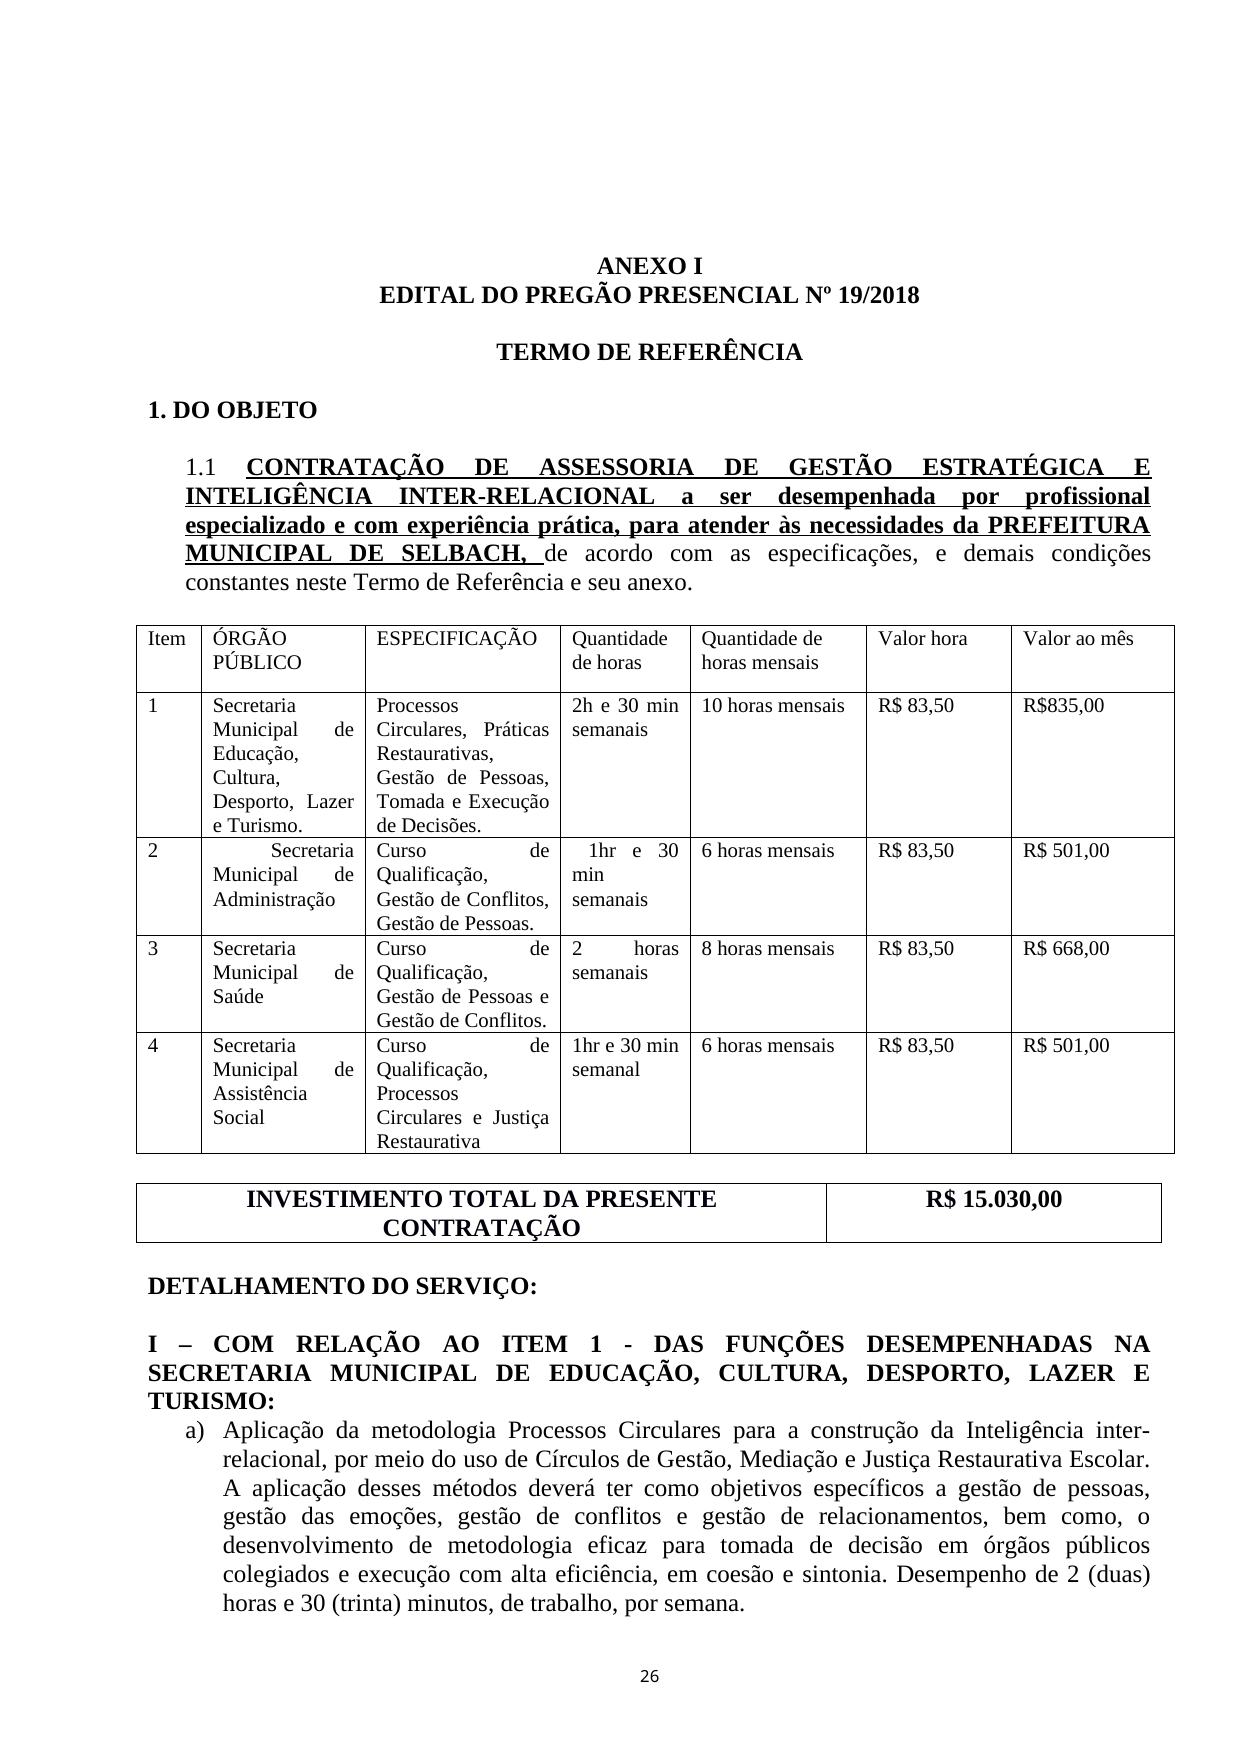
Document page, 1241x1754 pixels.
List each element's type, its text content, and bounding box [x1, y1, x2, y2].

list Aplicação da metodologia Processos Circulares para a construção da Inteligência inter-relacional, por meio do uso de Círculos de Gestão, Mediação e Justiça Restaurativa Escolar. A aplicação desses métodos deverá ter como objetivos específicos a gestão de pessoas, gestão das emoções, gestão de conflitos e gestão de relacionamentos, bem como, o desenvolvimento de metodologia eficaz para tomada de decisão em órgãos públicos colegiados e execução com alta eficiência, em coesão e sintonia. Desempenho de 2 (duas) horas e 30 (trinta) minutos, de trabalho, por semana. [185, 1415, 1152, 1616]
table_cell R$ 501,00 [1012, 1033, 1174, 1153]
text 1. DO OBJETO [148, 395, 1152, 423]
table_cell 1 [137, 693, 201, 837]
table_header R$ 15.030,00 [827, 1184, 1161, 1242]
table_header Quantidade de horas mensais [691, 626, 866, 692]
table_header Quantidade de horas [561, 626, 690, 692]
table_cell R$ 83,50 [867, 838, 1011, 934]
table_cell 3 [137, 936, 201, 1032]
table_cell 1hr e 30 min semanal [561, 1033, 690, 1153]
table_cell Curso de Qualificação, Gestão de Conflitos, Gestão de Pessoas. [366, 838, 560, 934]
text 1.1 CONTRATAÇÃO DE ASSESSORIA DE GESTÃO ESTRATÉGICA E INTELIGÊNCIA INTER-RELACIONAL a ser desempenhada por profissional especializado e com experiência prática, para atender às necessidades da PREFEITURA MUNICIPAL DE SELBACH, de acordo com as especificações, e demais condições constantes neste Termo de Referência e seu anexo. [185, 452, 1152, 596]
table_cell R$ 668,00 [1012, 936, 1174, 1032]
table_header INVESTIMENTO TOTAL DA PRESENTE CONTRATAÇÃO [581, 1184, 826, 1242]
text ANEXO I [148, 251, 1152, 280]
table_cell 10 horas mensais [691, 693, 866, 837]
text I – COM RELAÇÃO AO ITEM 1 - DAS FUNÇÕES DESEMPENHADAS NA SECRETARIA MUNICIPAL DE EDUCAÇÃO, CULTURA, DESPORTO, LAZER E TURISMO: [148, 1329, 1152, 1415]
table_cell 1hr e 30 min semanais [561, 838, 690, 934]
table_cell 6 horas mensais [691, 838, 866, 934]
table_cell 4 [137, 1033, 201, 1153]
table_cell 2 [137, 838, 201, 934]
table_header Valor ao mês [1012, 626, 1174, 692]
text DETALHAMENTO DO SERVIÇO: [148, 1271, 1152, 1300]
table_header Item [137, 626, 201, 692]
table_header INVESTIMENTO TOTAL DA PRESENTE CONTRATAÇÃO [137, 1184, 383, 1242]
table_cell R$ 501,00 [1012, 838, 1174, 934]
table_cell Curso de Qualificação, Gestão de Pessoas e Gestão de Conflitos. [366, 936, 560, 1032]
table_cell 8 horas mensais [691, 936, 866, 1032]
table_cell Secretaria Municipal de Administração [202, 838, 365, 934]
table_cell 2h e 30 min semanais [561, 693, 690, 837]
table_cell R$ 83,50 [867, 693, 1011, 837]
table_header Valor hora [867, 626, 1011, 692]
table_cell Secretaria Municipal de Saúde [202, 936, 365, 1032]
table_cell Curso de Qualificação, Processos Circulares e Justiça Restaurativa [366, 1033, 560, 1153]
text TERMO DE REFERÊNCIA [148, 337, 1152, 366]
table_header ESPECIFICAÇÃO [366, 626, 560, 692]
table_cell Secretaria Municipal de Educação, Cultura, Desporto, Lazer e Turismo. [202, 693, 365, 837]
table_cell R$ 83,50 [867, 936, 1011, 1032]
table_cell R$ 83,50 [867, 1033, 1011, 1153]
table_cell R$835,00 [1012, 693, 1174, 837]
table_cell 6 horas mensais [691, 1033, 866, 1153]
table_cell 2 horas semanais [561, 936, 690, 1032]
table_cell Secretaria Municipal de Assistência Social [202, 1033, 365, 1153]
table_header ÓRGÃO PÚBLICO [202, 626, 365, 692]
text EDITAL DO PREGÃO PRESENCIAL Nº 19/2018 [148, 280, 1152, 308]
table_cell Processos Circulares, Práticas Restaurativas, Gestão de Pessoas, Tomada e Execução de Decisões. [366, 693, 560, 837]
